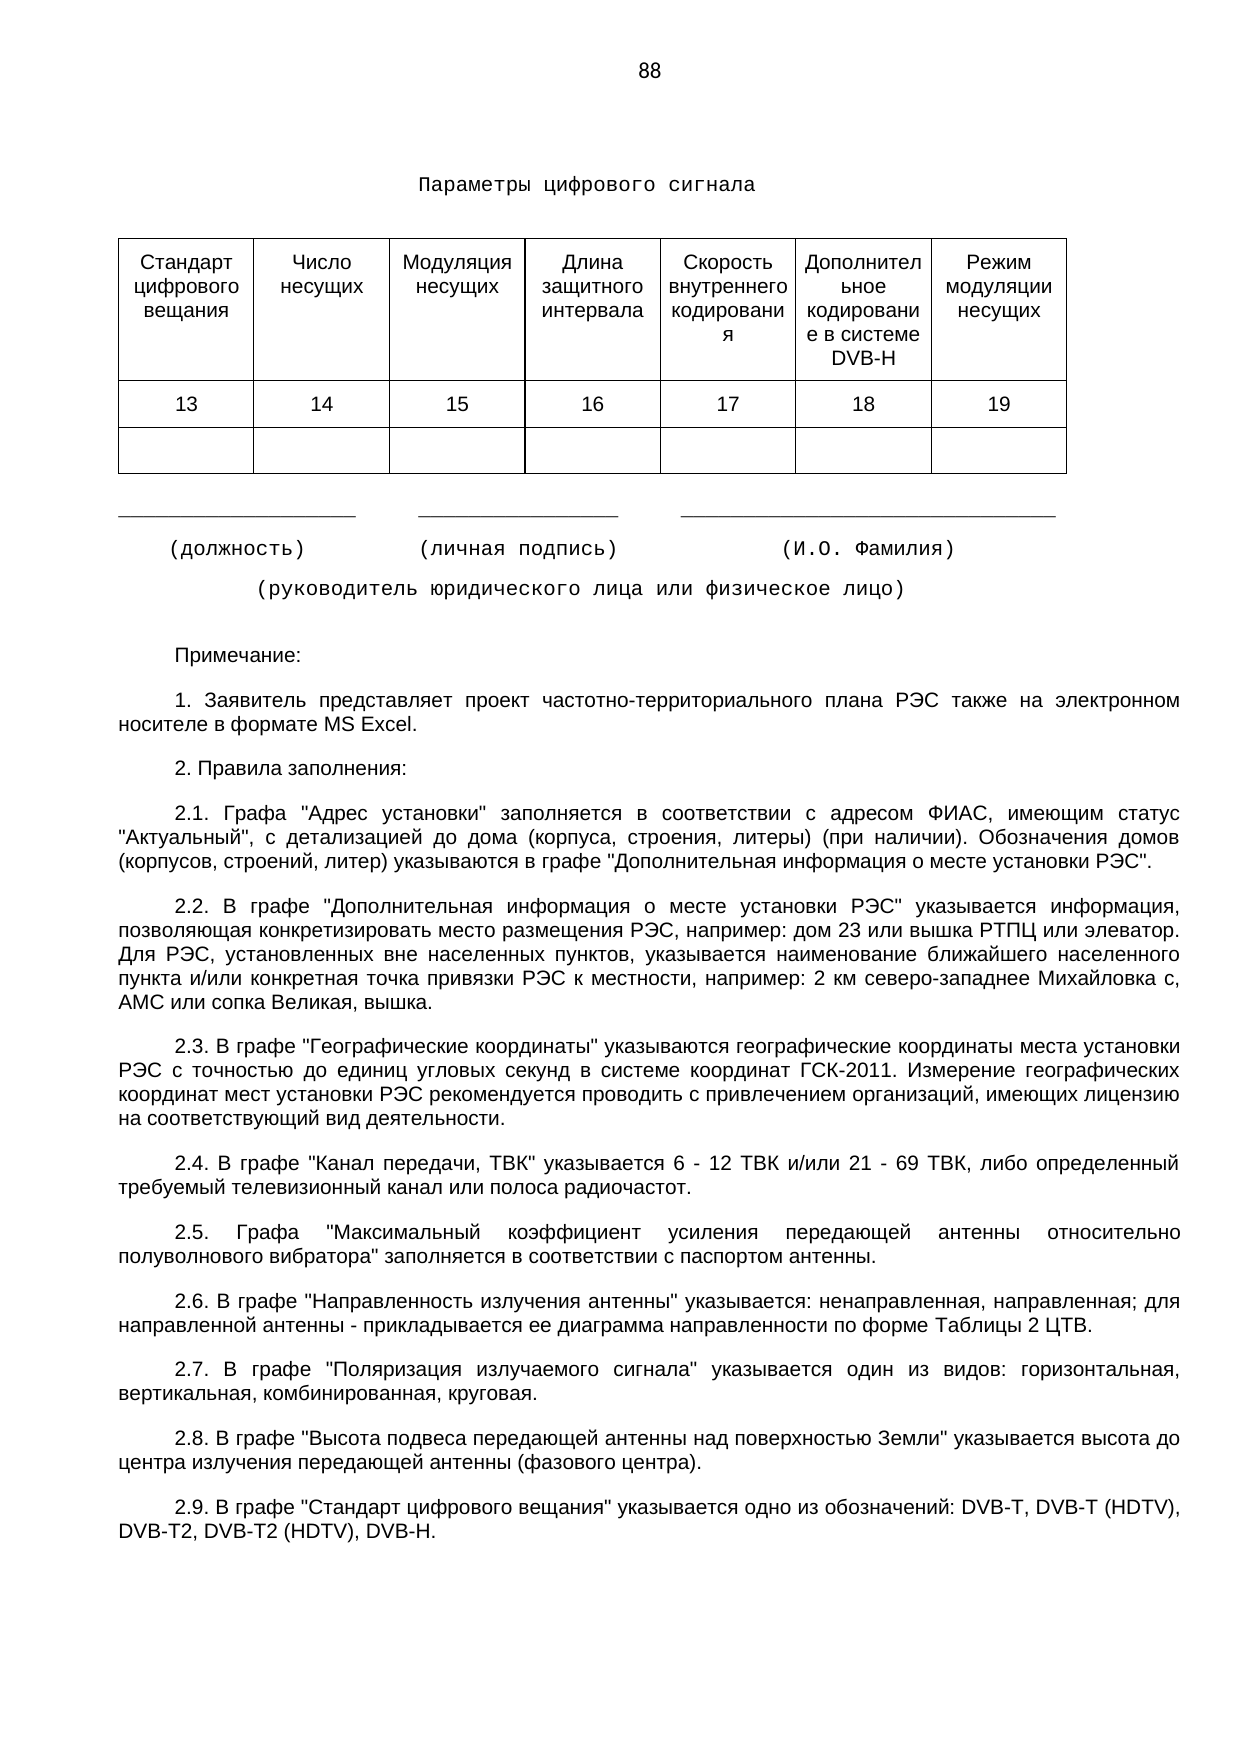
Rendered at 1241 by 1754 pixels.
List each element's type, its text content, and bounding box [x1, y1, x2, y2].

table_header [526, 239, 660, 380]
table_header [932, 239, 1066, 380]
text 2.1. Графа "Адрес установки" заполняется в соответствии с адресом ФИАС, имеющим статус "Актуальный", с детализацией до дома (корпуса, строения, литеры) (при наличии). Обозначения домов (корпусов, строений, литер) указываются в графе "Дополнительная информация о месте установки РЭС". [118, 801, 1181, 873]
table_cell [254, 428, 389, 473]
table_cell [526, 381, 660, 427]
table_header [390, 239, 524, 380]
text 2.8. В графе "Высота подвеса передающей антенны над поверхностью Земли" указывается высота до центра излучения передающей антенны (фазового центра). [118, 1426, 1181, 1474]
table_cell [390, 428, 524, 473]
text 2. Правила заполнения: [118, 756, 1181, 780]
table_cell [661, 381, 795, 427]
text Параметры цифрового сигнала [118, 174, 1181, 198]
text (руководитель юридического лица или физическое лицо) [118, 578, 1181, 602]
text (должность) (личная подпись) (И.О. Фамилия) [118, 538, 1181, 562]
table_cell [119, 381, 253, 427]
text 2.3. В графе "Географические координаты" указываются географические координаты места установки РЭС с точностью до единиц угловых секунд в системе координат ГСК-2011. Измерение географических координат мест установки РЭС рекомендуется проводить с привлечением организаций, имеющих лицензию на соответствующий вид деятельности. [118, 1034, 1181, 1130]
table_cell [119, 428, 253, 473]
text 2.5. Графа "Максимальный коэффициент усиления передающей антенны относительно полуволнового вибратора" заполняется в соответствии с паспортом антенны. [118, 1220, 1181, 1268]
text Примечание: [118, 643, 1181, 667]
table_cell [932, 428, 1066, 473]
text 2.6. В графе "Направленность излучения антенны" указывается: ненаправленная, направленная; для направленной антенны - прикладывается ее диаграмма направленности по форме Таблицы 2 ЦТВ. [118, 1288, 1181, 1336]
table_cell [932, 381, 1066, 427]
text 2.4. В графе "Канал передачи, ТВК" указывается 6 - 12 ТВК и/или 21 - 69 ТВК, либо определенный требуемый телевизионный канал или полоса радиочастот. [118, 1151, 1181, 1199]
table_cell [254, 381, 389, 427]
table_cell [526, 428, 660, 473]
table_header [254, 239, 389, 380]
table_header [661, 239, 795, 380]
text 2.2. В графе "Дополнительная информация о месте установки РЭС" указывается информация, позволяющая конкретизировать место размещения РЭС, например: дом 23 или вышка РТПЦ или элеватор. Для РЭС, установленных вне населенных пунктов, указывается наименование ближайшего населенного пункта и/или конкретная точка привязки РЭС к местности, например: 2 км северо-западнее Михайловка с, АМС или сопка Великая, вышка. [118, 894, 1181, 1013]
text ___________________ ________________ ______________________________ [118, 498, 1181, 521]
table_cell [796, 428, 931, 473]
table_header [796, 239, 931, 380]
text 1. Заявитель представляет проект частотно-территориального плана РЭС также на электронном носителе в формате MS Excel. [118, 687, 1181, 735]
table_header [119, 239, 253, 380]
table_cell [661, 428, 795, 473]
text 2.9. В графе "Стандарт цифрового вещания" указывается одно из обозначений: DVB-T, DVB-T (HDTV), DVB-T2, DVB-T2 (HDTV), DVB-H. [118, 1495, 1181, 1543]
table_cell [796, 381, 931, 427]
text 2.7. В графе "Поляризация излучаемого сигнала" указывается один из видов: горизонтальная, вертикальная, комбинированная, круговая. [118, 1357, 1181, 1405]
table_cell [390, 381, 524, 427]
